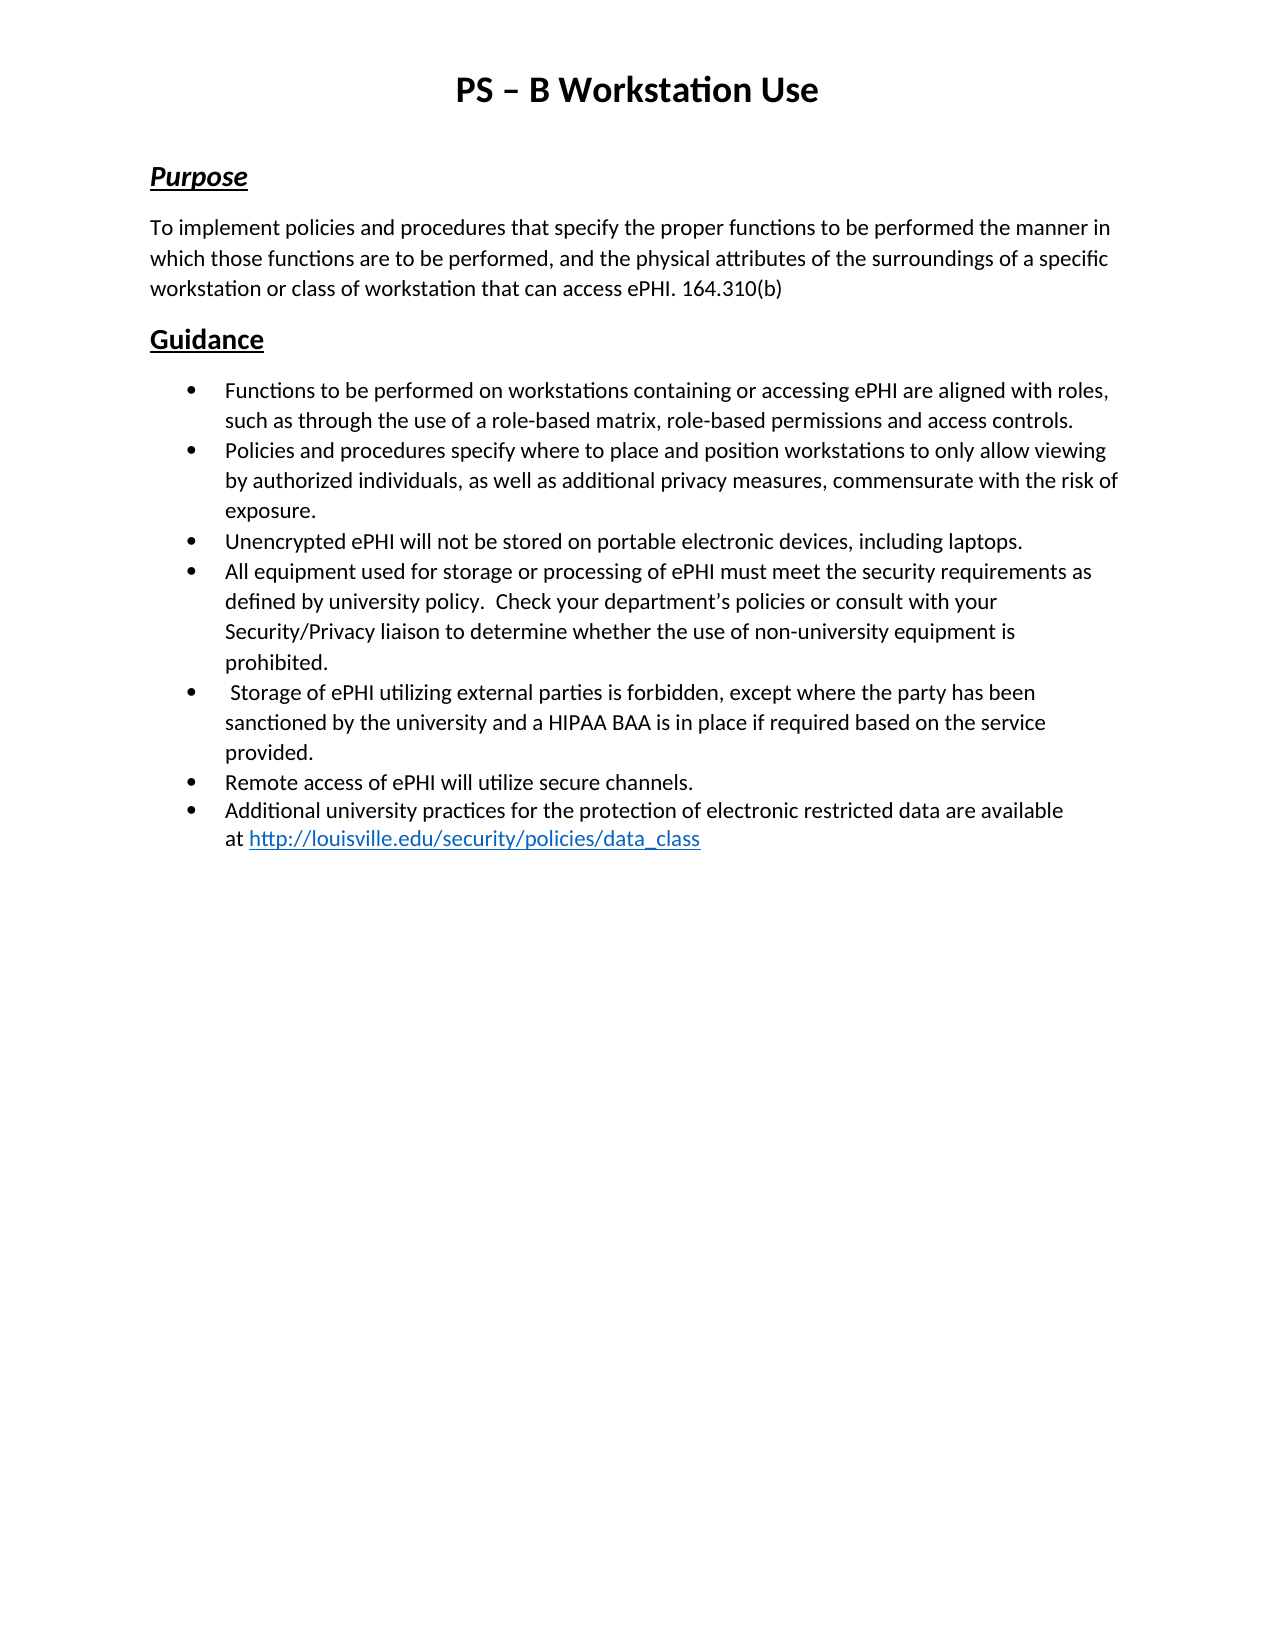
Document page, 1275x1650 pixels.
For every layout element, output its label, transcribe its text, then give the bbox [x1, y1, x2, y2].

list Policies and procedures specify where to place and position workstations to only allow viewing by authorized individuals, as well as additional privacy measures, commensurate with the risk of exposure. [187, 436, 1125, 525]
list Storage of ePHI utilizing external parties is forbidden, except where the party has been sanctioned by the university and a HIPAA BAA is in place if required based on the service provided. [187, 678, 1125, 766]
text Purpose [150, 158, 1125, 194]
list Functions to be performed on workstations containing or accessing ePHI are aligned with roles, such as through the use of a role-based matrix, role-based permissions and access controls. [187, 376, 1125, 434]
list All equipment used for storage or processing of ePHI must meet the security requirements as defined by university policy. Check your department’s policies or consult with your Security/Privacy liaison to determine whether the use of non-university equipment is prohibited. [187, 557, 1125, 676]
list Unencrypted ePHI will not be stored on portable electronic devices, including laptops. [187, 527, 1125, 555]
text To implement policies and procedures that specify the proper functions to be performed the manner in which those functions are to be performed, and the physical attributes of the surroundings of a specific workstation or class of workstation that can access ePHI. 164.310(b) [150, 213, 1125, 302]
text PS – B Workstation Use [150, 66, 1125, 111]
text Guidance [150, 321, 1125, 356]
list Remote access of ePHI will utilize secure channels. [187, 768, 1125, 797]
list Additional university practices for the protection of electronic restricted data are available at http://louisville.edu/security/policies/data_class [187, 797, 1125, 853]
